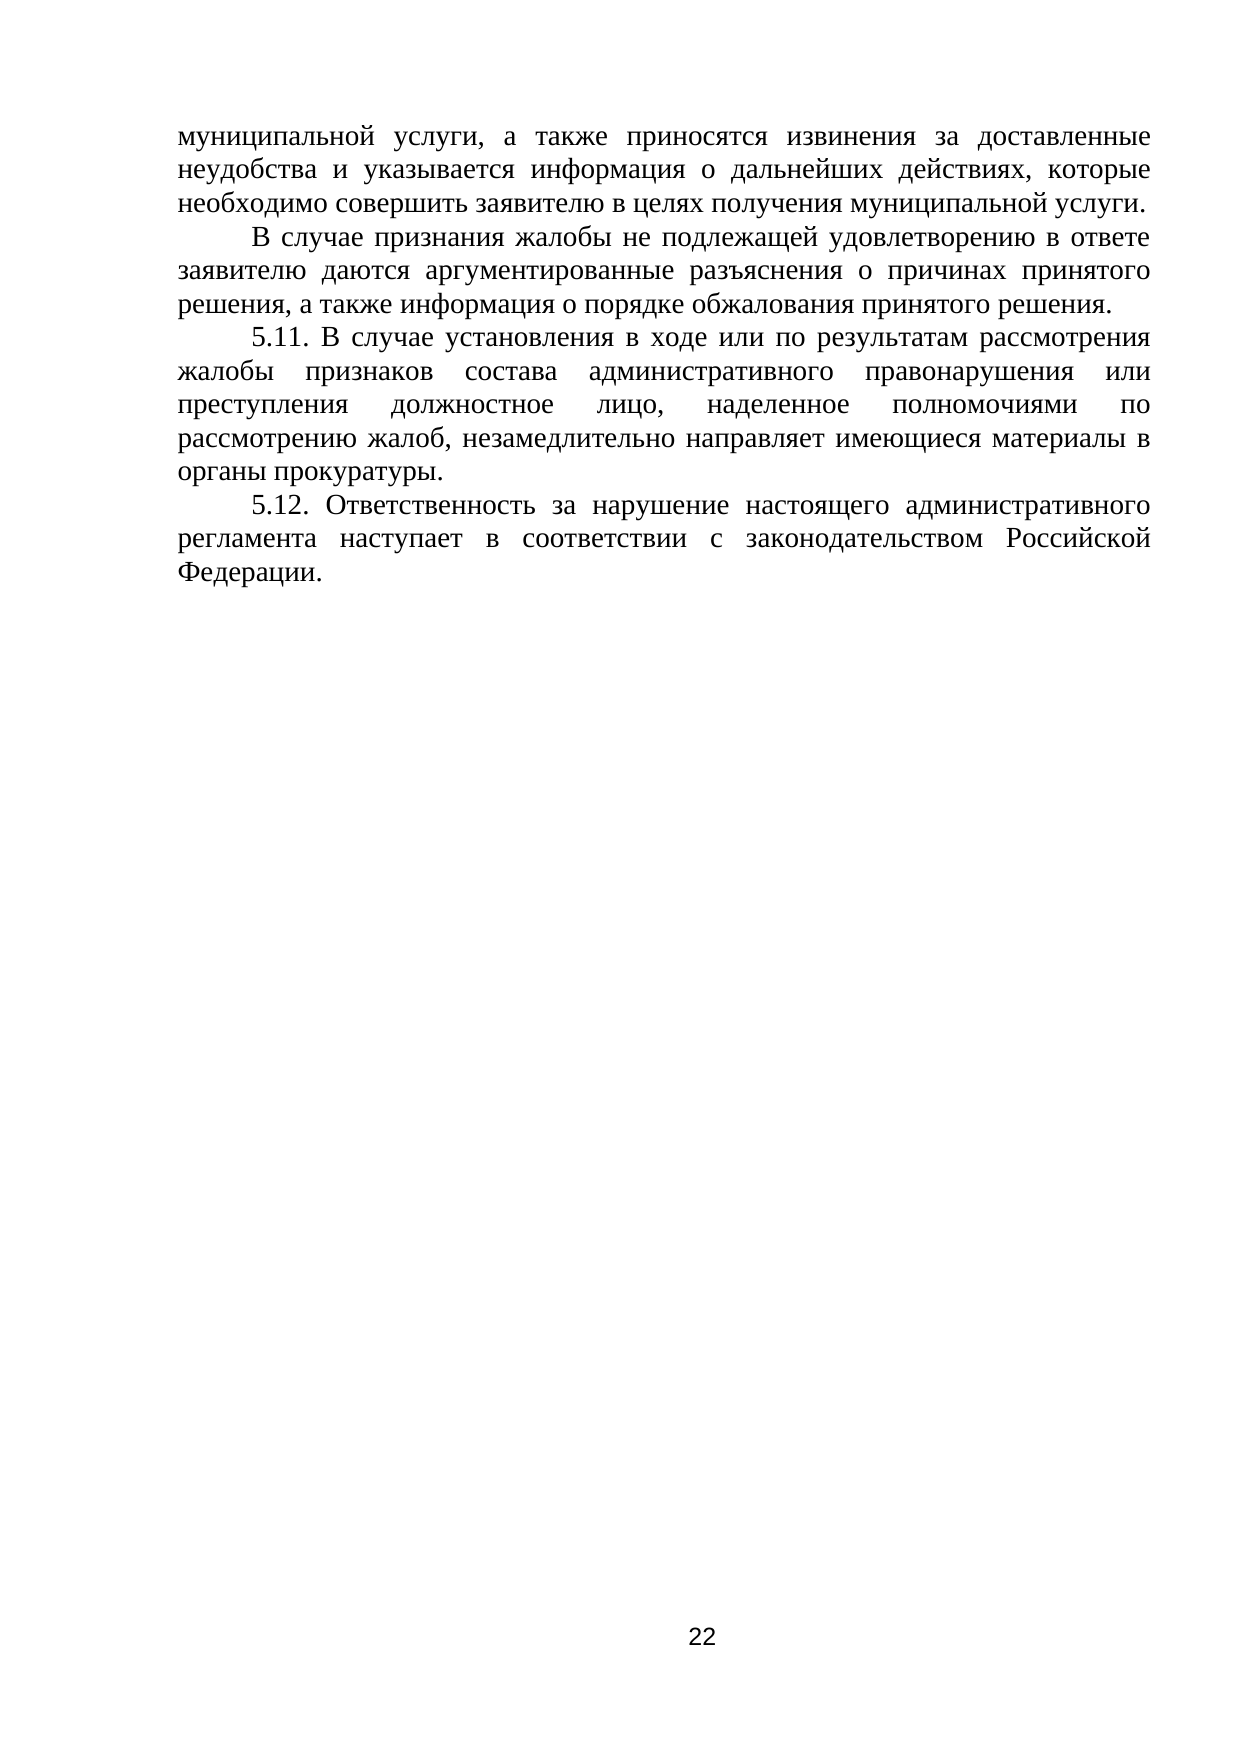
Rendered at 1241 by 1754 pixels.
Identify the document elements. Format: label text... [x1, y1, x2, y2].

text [177, 118, 1152, 219]
text 5.11. В случае установления в ходе или по результатам рассмотрения жалобы признаков состава административного правонарушения или преступления должностное лицо, наделенное полномочиями по рассмотрению жалоб, незамедлительно направляет имеющиеся материалы в органы прокуратуры. [177, 319, 1152, 487]
text 5.12. Ответственность за нарушение настоящего административного регламента наступает в соответствии с законодательством Российской Федерации. [177, 487, 1152, 588]
text В случае признания жалобы не подлежащей удовлетворению в ответе заявителю даются аргументированные разъяснения о причинах принятого решения, а также информация о порядке обжалования принятого решения. [177, 219, 1152, 319]
